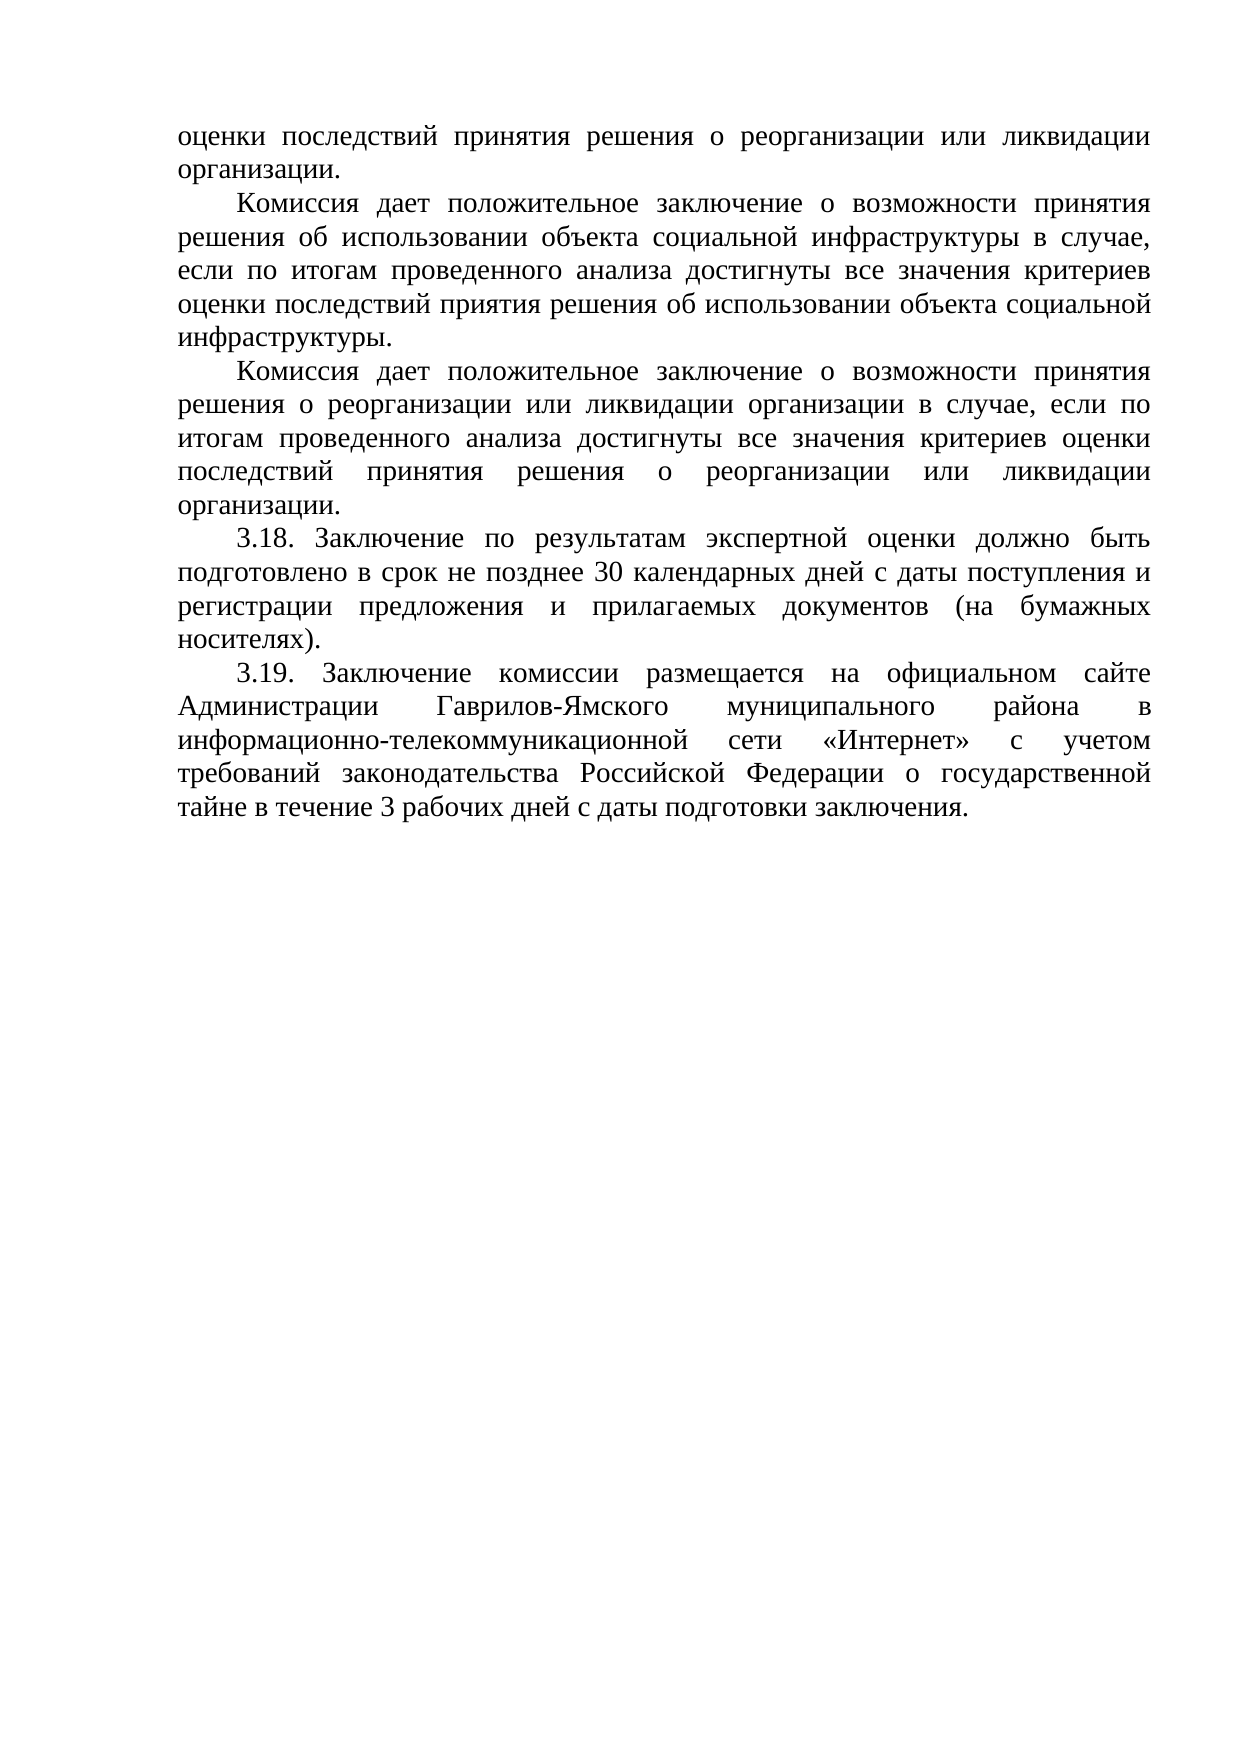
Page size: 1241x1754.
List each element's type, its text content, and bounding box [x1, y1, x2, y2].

text Комиссия дает положительное заключение о возможности принятия решения об использовании объекта социальной инфраструктуры в случае, если по итогам проведенного анализа достигнуты все значения критериев оценки последствий приятия решения об использовании объекта социальной инфраструктуры. [177, 185, 1152, 353]
text Комиссия дает положительное заключение о возможности принятия решения о реорганизации или ликвидации организации в случае, если по итогам проведенного анализа достигнуты все значения критериев оценки последствий принятия решения о реорганизации или ликвидации организации. [177, 353, 1152, 521]
text 3.19. Заключение комиссии размещается на официальном сайте Администрации Гаврилов-Ямского муниципального района в информационно-телекоммуникационной сети «Интернет» с учетом требований законодательства Российской Федерации о государственной тайне в течение 3 рабочих дней с даты подготовки заключения. [177, 655, 1152, 822]
text 3.18. Заключение по результатам экспертной оценки должно быть подготовлено в срок не позднее 30 календарных дней с даты поступления и регистрации предложения и прилагаемых документов (на бумажных носителях). [177, 521, 1152, 655]
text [177, 118, 1152, 185]
